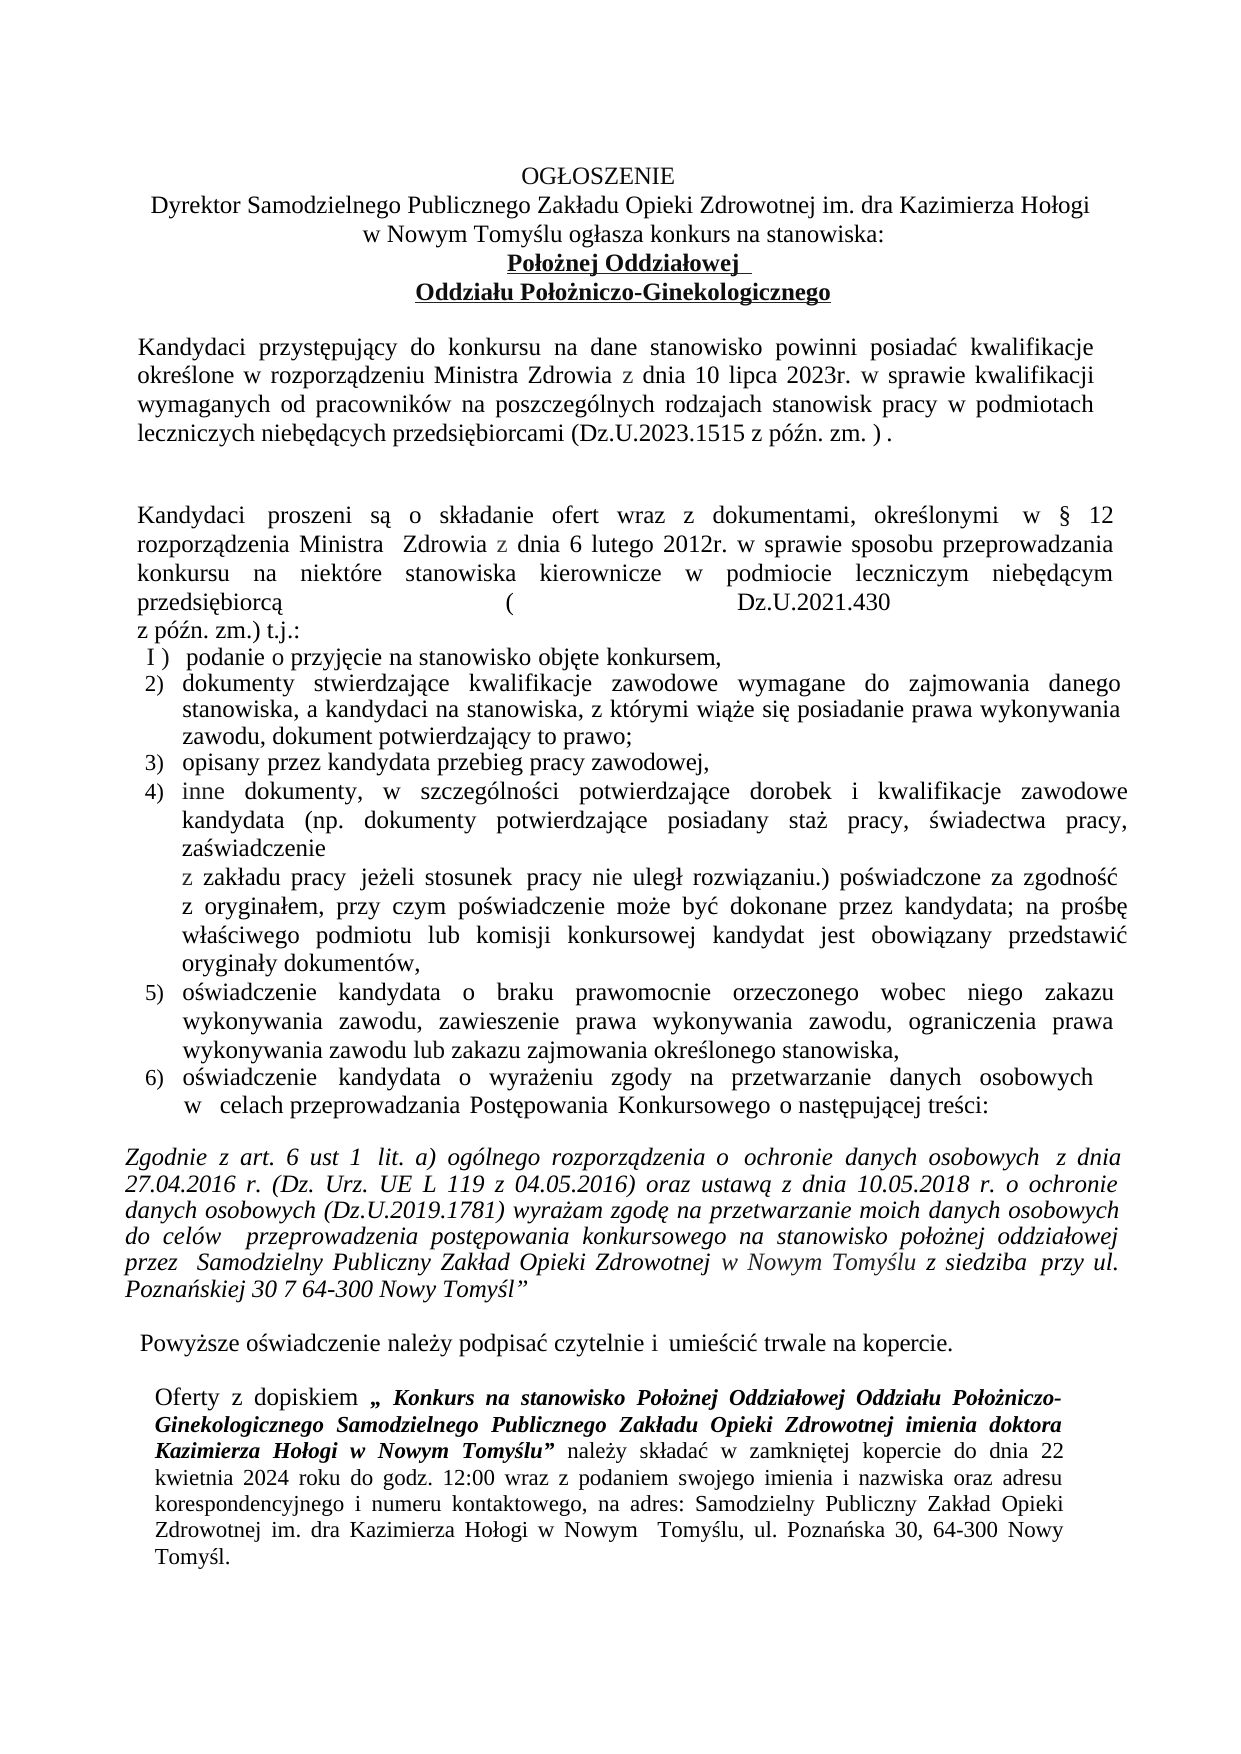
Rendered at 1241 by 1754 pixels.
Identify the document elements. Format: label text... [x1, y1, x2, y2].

list dokumenty stwierdzające kwalifikacje zawodowe wymagane do zajmowania danego stanowiska, a kandydaci na stanowiska, z którymi wiąże się posiadanie prawa wykonywania zawodu, dokument potwierdzający to prawo; [144, 670, 1122, 749]
text Zgodnie z art. 6 ust 1 lit. a) ogólnego rozporządzenia o ochronie danych osobowych z dnia 27.04.2016 r. (Dz. Urz. UE L 119 z 04.05.2016) oraz ustawą z dnia 10.05.2018 r. o ochronie danych osobowych (Dz.U.2019.1781) wyrażam zgodę na przetwarzanie moich danych osobowych do celów przeprowadzenia postępowania konkursowego na stanowisko położnej oddziałowej przez Samodzielny Publiczny Zakład Opieki Zdrowotnej w Nowym Tomyślu z siedziba przy ul. Poznańskiej 30 7 64-300 Nowy Tomyśl” [125, 1145, 1122, 1302]
list oświadczenie kandydata o wyrażeniu zgody na przetwarzanie danych osobowych w celach przeprowadzania Postępowania Konkursowego o następującej treści: [145, 1064, 1093, 1118]
text Oddziału Położniczo-Ginekologicznego [125, 277, 1121, 306]
text OGŁOSZENIE [229, 161, 967, 190]
list inne dokumenty, w szczególności potwierdzające dorobek i kwalifikacje zawodowe kandydata (np. dokumenty potwierdzające posiadany staż pracy, świadectwa pracy, zaświadczenie z zakładu pracy jeżeli stosunek pracy nie uległ rozwiązaniu.) poświadczone za zgodność z oryginałem, przy czym poświadczenie może być dokonane przez kandydata; na prośbę właściwego podmiotu lub komisji konkursowej kandydat jest obowiązany przedstawić oryginały dokumentów, [144, 776, 1129, 977]
text Kandydaci proszeni są o składanie ofert wraz z dokumentami, określonymi w § 12 rozporządzenia Ministra Zdrowia z dnia 6 lutego 2012r. w sprawie sposobu przeprowadzania konkursu na niektóre stanowiska kierownicze w podmiocie leczniczym niebędącym przedsiębiorcą ( Dz.U.2021.430 z późn. zm.) t.j.: [137, 501, 1114, 644]
list opisany przez kandydata przebieg pracy zawodowej, [144, 749, 1122, 776]
text Dyrektor Samodzielnego Publicznego Zakładu Opieki Zdrowotnej im. dra Kazimierza Hołogi w Nowym Tomyślu ogłasza konkurs na stanowiska: [125, 190, 1122, 247]
list oświadczenie kandydata o braku prawomocnie orzeczonego wobec niego zakazu wykonywania zawodu, zawieszenie prawa wykonywania zawodu, ograniczenia prawa wykonywania zawodu lub zakazu zajmowania określonego stanowiska, [145, 977, 1114, 1063]
text Kandydaci przystępujący do konkursu na dane stanowisko powinni posiadać kwalifikacje określone w rozporządzeniu Ministra Zdrowia z dnia 10 lipca 2023r. w sprawie kwalifikacji wymaganych od pracowników na poszczególnych rodzajach stanowisk pracy w podmiotach leczniczych niebędących przedsiębiorcami (Dz.U.2023.1515 z późn. zm. ) . [137, 332, 1094, 447]
text Oferty z dopiskiem „ Konkurs na stanowisko Położnej Oddziałowej Oddziału Położniczo-Ginekologicznego Samodzielnego Publicznego Zakładu Opieki Zdrowotnej imienia doktora Kazimierza Hołogi w Nowym Tomyślu” należy składać w zamkniętej kopercie do dnia 22 kwietnia 2024 roku do godz. 12:00 wraz z podaniem swojego imienia i nazwiska oraz adresu korespondencyjnego i numeru kontaktowego, na adres: Samodzielny Publiczny Zakład Opieki Zdrowotnej im. dra Kazimierza Hołogi w Nowym Tomyślu, ul. Poznańska 30, 64-300 Nowy Tomyśl. [154, 1382, 1065, 1569]
text Powyższe oświadczenie należy podpisać czytelnie i umieścić trwale na kopercie. [139, 1328, 1122, 1357]
text Położnej Oddziałowej [125, 248, 1121, 277]
text I ) podanie o przyjęcie na stanowisko objęte konkursem, [146, 644, 1122, 670]
